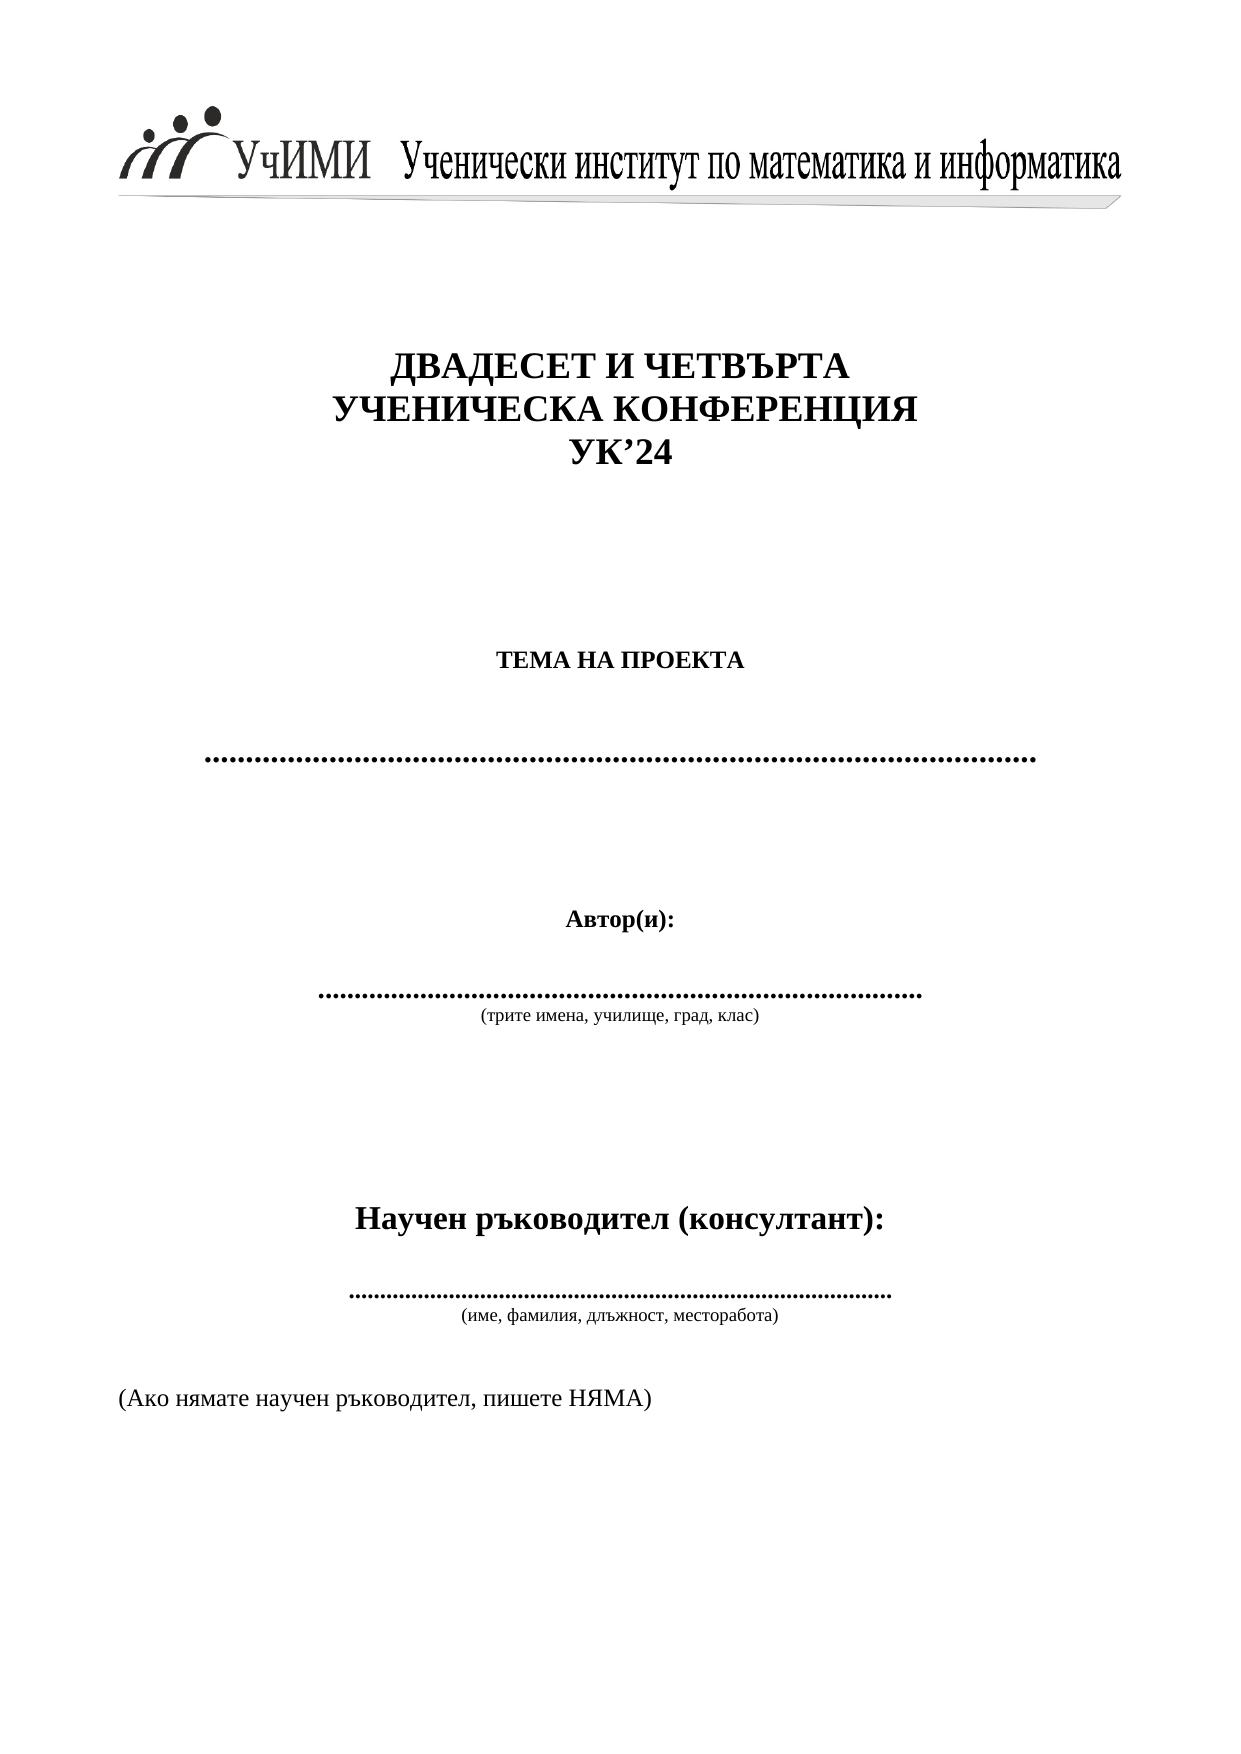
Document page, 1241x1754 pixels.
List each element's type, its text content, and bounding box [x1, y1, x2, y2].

text ................................................................................... [118, 971, 1122, 1004]
text (име, фамилия, длъжност, месторабота) [118, 1304, 1122, 1325]
text (Ако нямате научен ръководител, пишете НЯМА) [118, 1383, 1122, 1412]
picture [118, 106, 1122, 209]
text .................................................................................................... [118, 731, 1122, 769]
text Автор(и): [118, 904, 1122, 932]
text (трите имена, училище, град, клас) [118, 1004, 1122, 1026]
text ТЕМА НА ПРОЕКТА [118, 645, 1122, 674]
text УК’24 [118, 429, 1122, 472]
text ДВАДЕСЕТ И ЧЕТВЪРТА УЧЕНИЧЕСКА КОНФЕРЕНЦИЯ [118, 343, 1122, 429]
text Научен ръководител (консултант): [118, 1198, 1122, 1237]
text ....................................................................................... [118, 1275, 1122, 1304]
